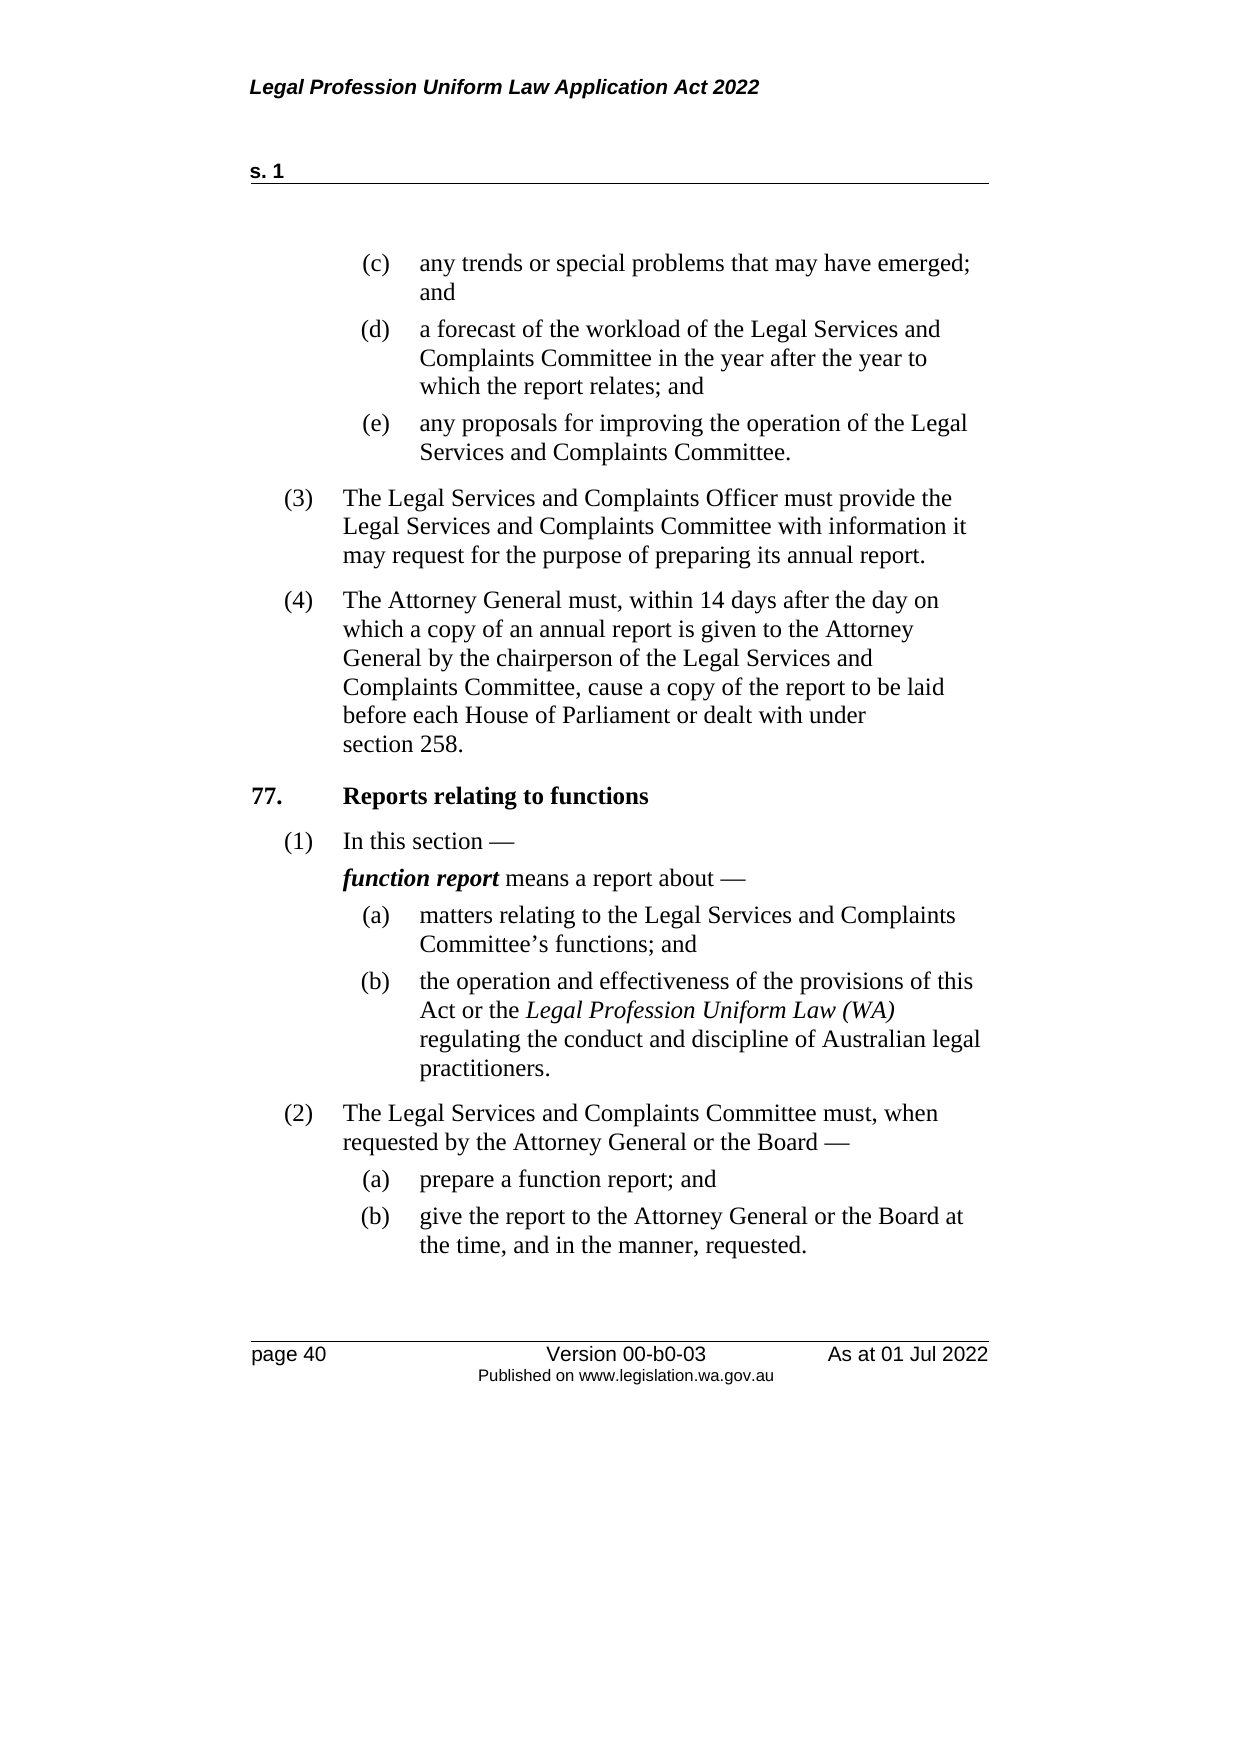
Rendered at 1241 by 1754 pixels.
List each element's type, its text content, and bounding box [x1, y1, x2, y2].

text (2) The Legal Services and Complaints Committee must, when requested by the Attorney General or the Board — [251, 1098, 989, 1156]
text (d) a forecast of the workload of the Legal Services and Complaints Committee in the year after the year to which the report relates; and [251, 314, 989, 400]
subtitle 77. Reports relating to functions [251, 781, 989, 810]
text (b) the operation and effectiveness of the provisions of this Act or the Legal Profession Uniform Law (WA) regulating the conduct and discipline of Australian legal practitioners. [251, 966, 989, 1081]
text (e) any proposals for improving the operation of the Legal Services and Complaints Committee. [251, 408, 989, 466]
text (c) any trends or special problems that may have emerged; and [251, 248, 989, 306]
text (3) The Legal Services and Complaints Officer must provide the Legal Services and Complaints Committee with information it may request for the purpose of preparing its annual report. [251, 483, 989, 569]
text (1) In this section — [251, 826, 989, 855]
text (4) The Attorney General must, within 14 days after the day on which a copy of an annual report is given to the Attorney General by the chairperson of the Legal Services and Complaints Committee, cause a copy of the report to be laid before each House of Parliament or dealt with under section 258. [251, 586, 989, 758]
text function report means a report about — [251, 863, 989, 892]
text (a) prepare a function report; and [251, 1164, 989, 1193]
text (a) matters relating to the Legal Services and Complaints Committee’s functions; and [251, 901, 989, 958]
text (b) give the report to the Attorney General or the Board at the time, and in the manner, requested. [251, 1201, 989, 1258]
